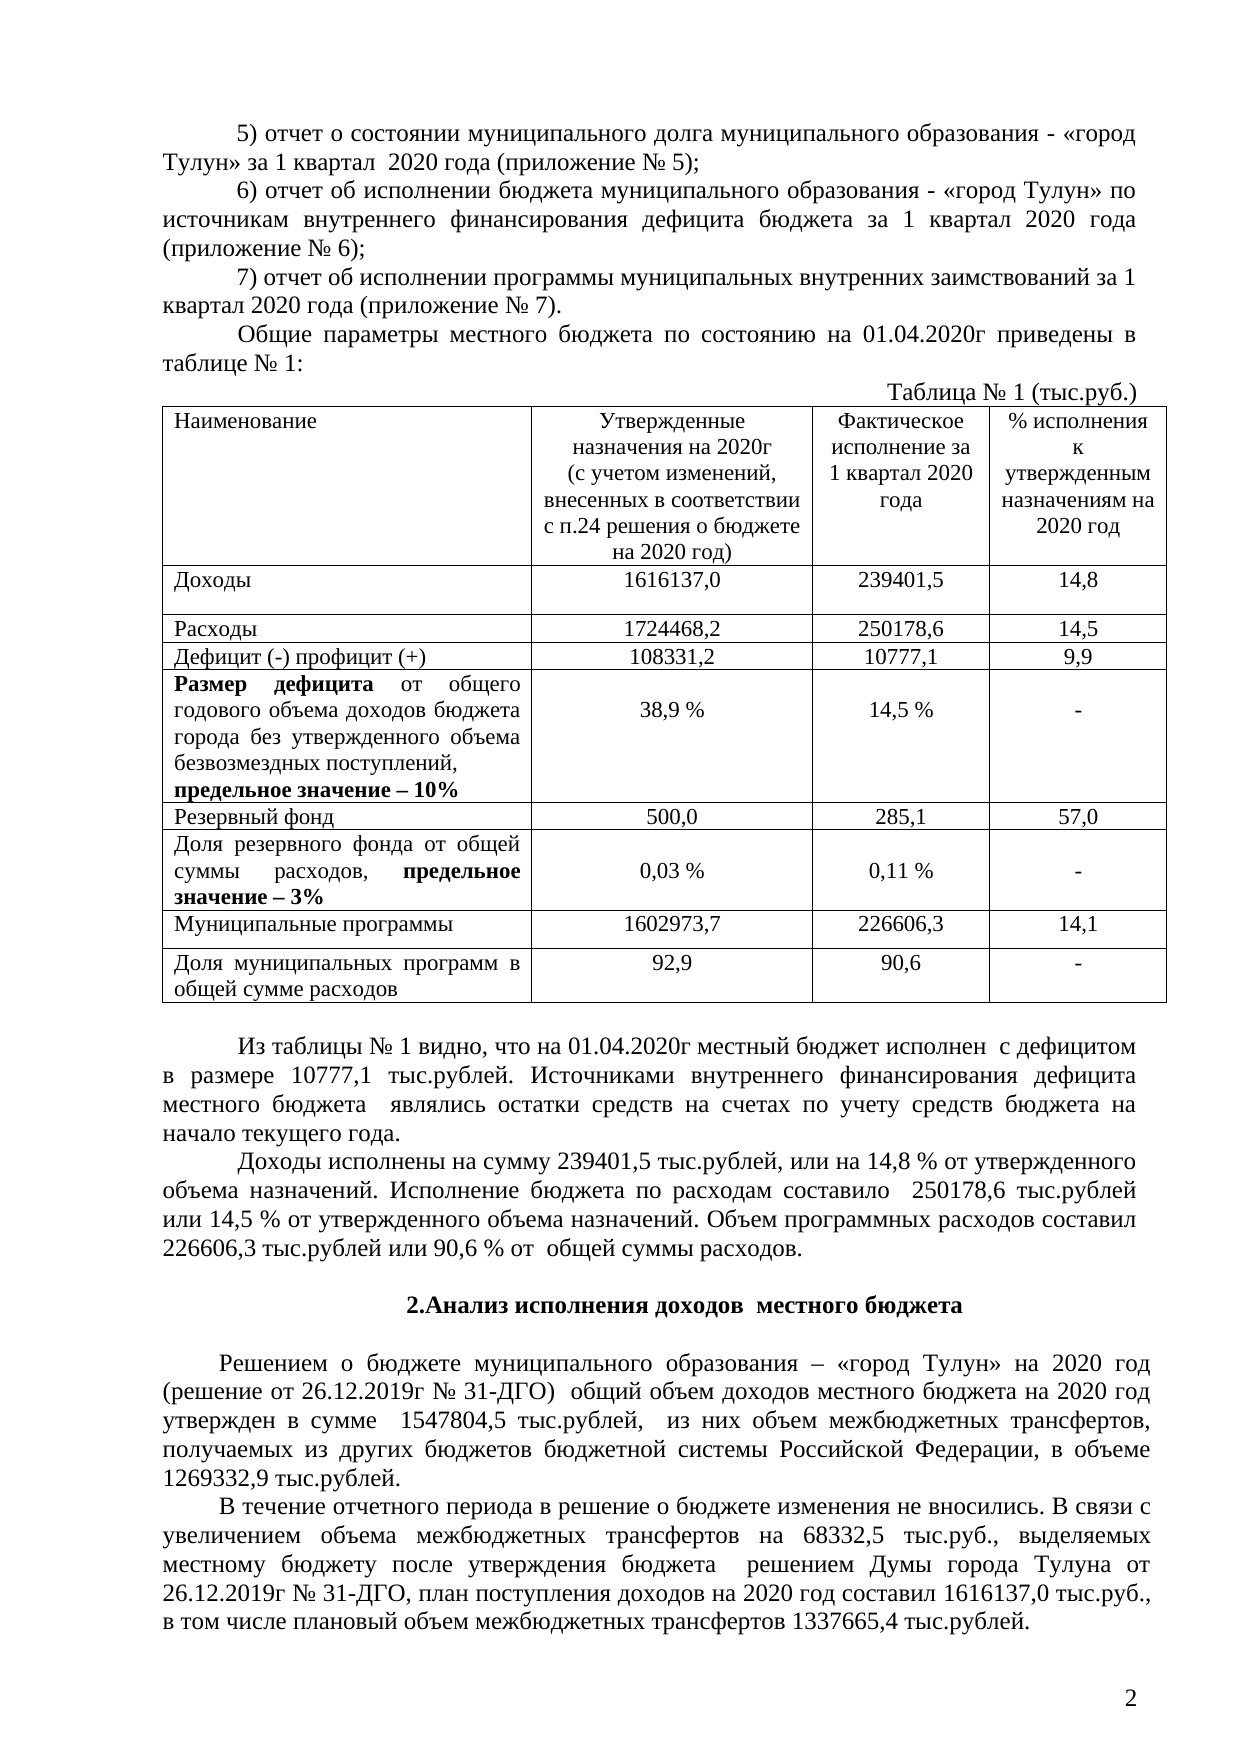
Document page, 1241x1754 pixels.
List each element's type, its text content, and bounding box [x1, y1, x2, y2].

table_cell 500,0 [532, 803, 812, 829]
table_cell 14,1 [990, 911, 1166, 948]
table_header Утвержденные назначения на 2020г (с учетом изменений, внесенных в соответствии с п.24 решения о бюджете на 2020 год) [532, 407, 812, 565]
table_cell 10777,1 [813, 643, 989, 669]
table_cell Доля муниципальных программ в общей сумме расходов [163, 949, 531, 1002]
table_cell 1602973,7 [532, 911, 812, 948]
table_cell Размер дефицита от общего годового объема доходов бюджета города без утвержденного объема безвозмездных поступлений, предельное значение – 10% [163, 670, 531, 802]
table_cell 1724468,2 [532, 615, 812, 642]
list Таблица № 1 (тыс.руб.) [162, 377, 1137, 406]
list Доходы исполнены на сумму 239401,5 тыс.рублей, или на 14,8 % от утвержденного объема назначений. Исполнение бюджета по расходам составило 250178,6 тыс.рублей или 14,5 % от утвержденного объема назначений. Объем программных расходов составил 226606,3 тыс.рублей или 90,6 % от общей суммы расходов. [162, 1146, 1137, 1261]
table_cell 285,1 [813, 803, 989, 829]
list 5) отчет о состоянии муниципального долга муниципального образования - «город Тулун» за 1 квартал 2020 года (приложение № 5); [162, 118, 1137, 176]
table_cell 239401,5 [813, 566, 989, 614]
table_cell Дефицит (-) профицит (+) [163, 643, 531, 669]
list 6) отчет об исполнении бюджета муниципального образования - «город Тулун» по источникам внутреннего финансирования дефицита бюджета за 1 квартал 2020 года (приложение № 6); [162, 176, 1137, 262]
table_cell 0,03 % [532, 830, 812, 909]
text Решением о бюджете муниципального образования – «город Тулун» на 2020 год (решение от 26.12.2019г № 31-ДГО) общий объем доходов местного бюджета на 2020 год утвержден в сумме 1547804,5 тыс.рублей, из них объем межбюджетных трансфертов, получаемых из других бюджетов бюджетной системы Российской Федерации, в объеме 1269332,9 тыс.рублей. [162, 1348, 1152, 1491]
table_cell - [990, 949, 1166, 1002]
table_cell 226606,3 [813, 911, 989, 948]
table_cell 0,11 % [813, 830, 989, 909]
table_cell 1616137,0 [532, 566, 812, 614]
table_cell 14,5 [990, 615, 1166, 642]
table_cell 90,6 [813, 949, 989, 1002]
list 7) отчет об исполнении программы муниципальных внутренних заимствований за 1 квартал 2020 года (приложение № 7). [162, 262, 1137, 319]
table_cell 108331,2 [532, 643, 812, 669]
table_cell Расходы [163, 615, 531, 642]
table_header Фактическое исполнение за 1 квартал 2020 года [813, 407, 989, 565]
table_cell - [990, 670, 1166, 802]
table_cell 14,8 [990, 566, 1166, 614]
table_cell 92,9 [532, 949, 812, 1002]
table_header Наименование [163, 407, 531, 565]
table_cell - [990, 830, 1166, 909]
text В течение отчетного периода в решение о бюджете изменения не вносились. В связи с увеличением объема межбюджетных трансфертов на 68332,5 тыс.руб., выделяемых местному бюджету после утверждения бюджета решением Думы города Тулуна от 26.12.2019г № 31-ДГО, план поступления доходов на 2020 год составил 1616137,0 тыс.руб., в том числе плановый объем межбюджетных трансфертов 1337665,4 тыс.рублей. [162, 1491, 1152, 1635]
table_cell Резервный фонд [163, 803, 531, 829]
table_cell 57,0 [990, 803, 1166, 829]
table_cell 38,9 % [532, 670, 812, 802]
table_cell 9,9 [990, 643, 1166, 669]
table_cell Доходы [163, 566, 531, 614]
table_header % исполнения к утвержденным назначениям на 2020 год [990, 407, 1166, 565]
table_cell 250178,6 [813, 615, 989, 642]
table_cell Доля резервного фонда от общей суммы расходов, предельное значение – 3% [163, 830, 531, 909]
list Из таблицы № 1 видно, что на 01.04.2020г местный бюджет исполнен с дефицитом в размере 10777,1 тыс.рублей. Источниками внутреннего финансирования дефицита местного бюджета являлись остатки средств на счетах по учету средств бюджета на начало текущего года. [162, 1031, 1137, 1146]
table_cell Муниципальные программы [163, 911, 531, 948]
table_cell 14,5 % [813, 670, 989, 802]
list Общие параметры местного бюджета по состоянию на 01.04.2020г приведены в таблице № 1: [162, 319, 1137, 377]
list 2.Анализ исполнения доходов местного бюджета [162, 1290, 1147, 1319]
